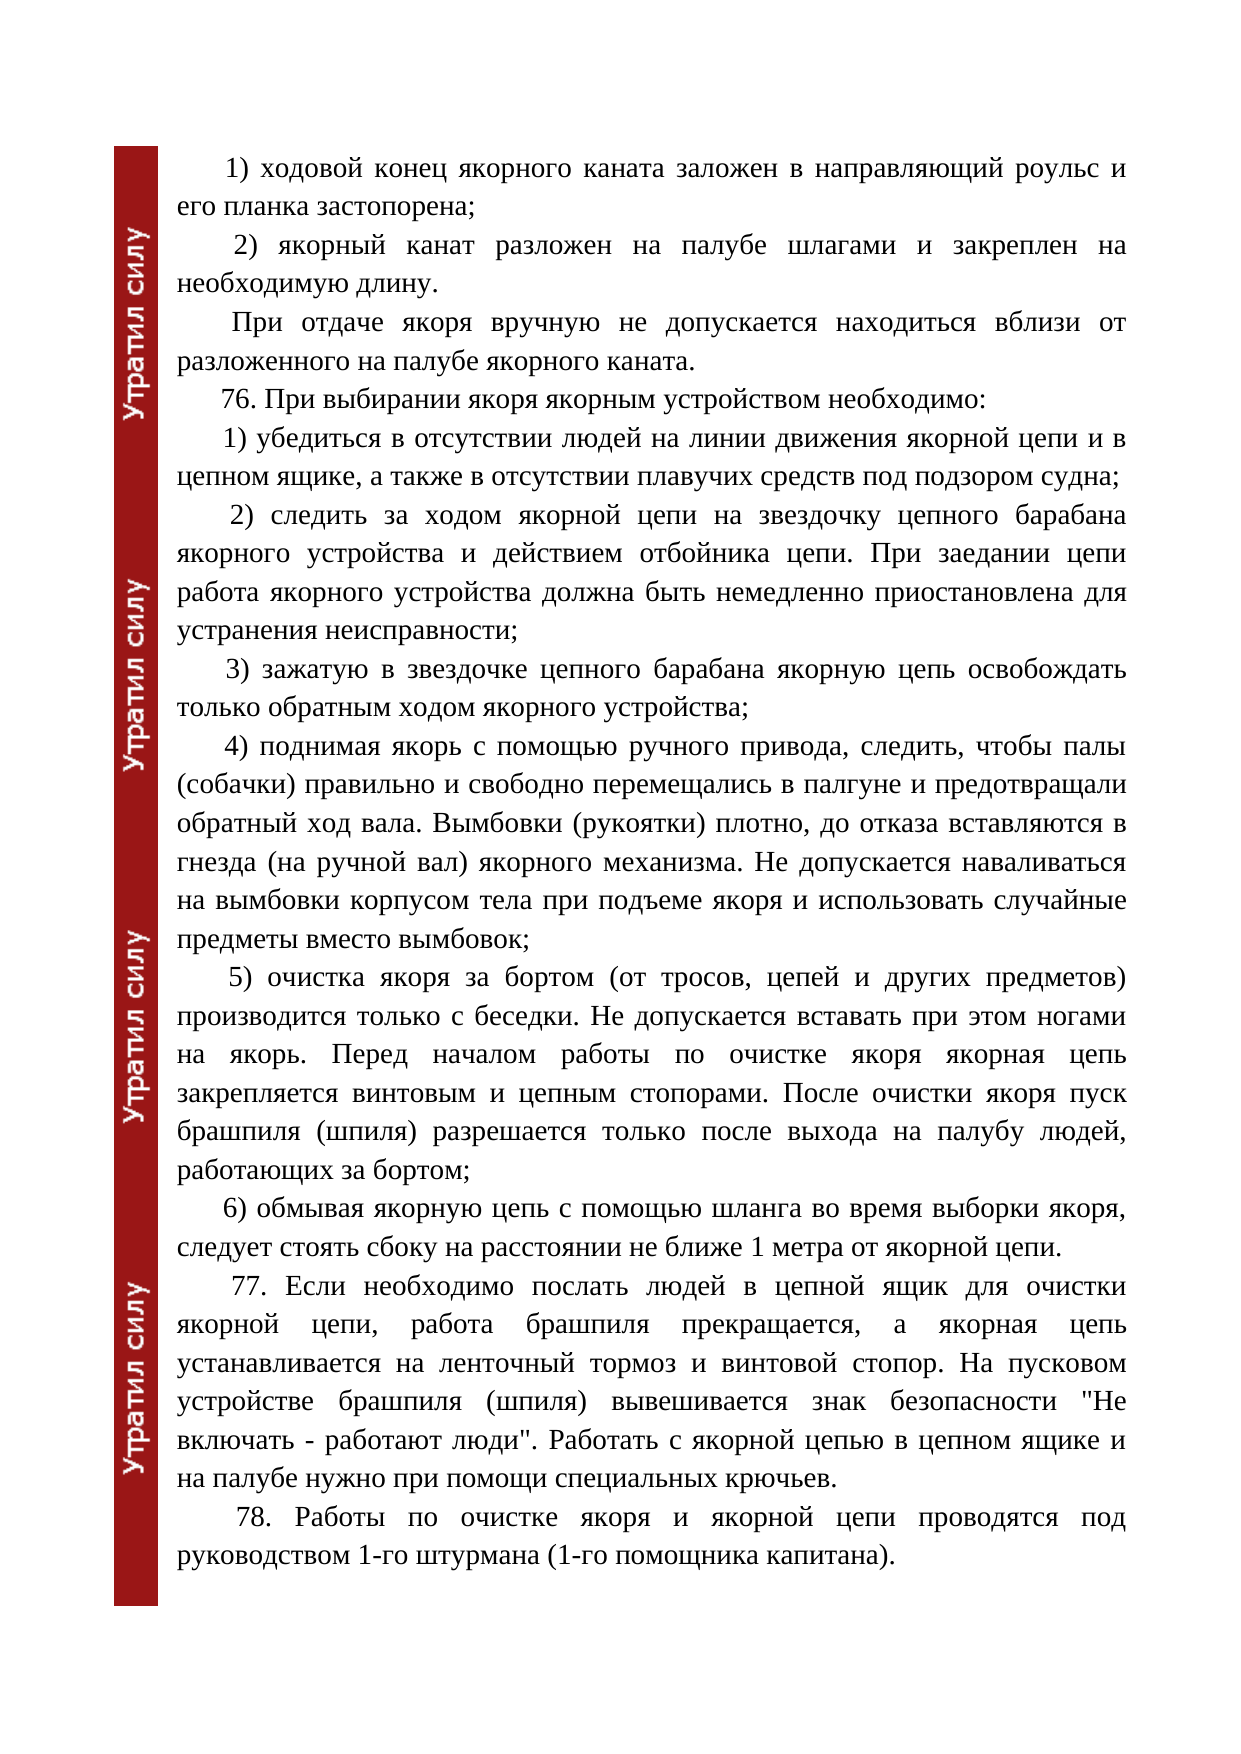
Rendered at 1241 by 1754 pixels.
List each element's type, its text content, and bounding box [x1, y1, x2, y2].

text 78. Работы по очистке якоря и якорной цепи проводятся под руководством 1-го штурмана (1-го помощника капитана). [112, 1499, 1128, 1571]
picture [114, 146, 158, 150]
picture [114, 1494, 158, 1499]
picture [114, 415, 158, 420]
text 2) якорный канат разложен на палубе шлагами и закреплен на необходимую длину. [112, 227, 1128, 299]
text 77. Если необходимо послать людей в цепной ящик для очистки якорной цепи, работа брашпиля прекращается, а якорная цепь устанавливается на ленточный тормоз и винтовой стопор. На пусковом устройстве брашпиля (шпиля) вывешивается знак безопасности "Не включать - работают люди". Работать с якорной цепью в цепном ящике и на палубе нужно при помощи специальных крючьев. [112, 1268, 1128, 1494]
text При отдаче якоря вручную не допускается находиться вблизи от разложенного на палубе якорного каната. [112, 304, 1128, 376]
picture [114, 646, 158, 651]
text 6) обмывая якорную цепь с помощью шланга во время выборки якоря, следует стоять сбоку на расстоянии не ближе 1 метра от якорной цепи. [112, 1191, 1128, 1263]
picture [114, 299, 158, 304]
text 4) поднимая якорь с помощью ручного привода, следить, чтобы палы (собачки) правильно и свободно перемещались в палгуне и предотвращали обратный ход вала. Вымбовки (рукоятки) плотно, до отказа вставляются в гнезда (на ручной вал) якорного механизма. Не допускается наваливаться на вымбовки корпусом тела при подъеме якоря и использовать случайные предметы вместо вымбовок; [112, 728, 1128, 954]
picture [114, 1263, 158, 1268]
text 3) зажатую в звездочке цепного барабана якорную цепь освобождать только обратным ходом якорного устройства; [112, 651, 1128, 723]
picture [114, 954, 158, 959]
text 1) убедиться в отсутствии людей на линии движения якорной цепи и в цепном ящике, а также в отсутствии плавучих средств под подзором судна; [112, 420, 1128, 492]
picture [114, 222, 158, 227]
text 2) следить за ходом якорной цепи на звездочку цепного барабана якорного устройства и действием отбойника цепи. При заедании цепи работа якорного устройства должна быть немедленно приостановлена для устранения неисправности; [112, 497, 1128, 646]
picture [114, 376, 158, 381]
text 1) ходовой конец якорного каната заложен в направляющий роульс и его планка застопорена; [112, 150, 1128, 222]
picture [114, 1186, 158, 1191]
picture [114, 723, 158, 728]
picture [114, 1571, 158, 1606]
text 76. При выбирании якоря якорным устройством необходимо: [112, 381, 1128, 415]
picture [114, 492, 158, 497]
text 5) очистка якоря за бортом (от тросов, цепей и других предметов) производится только с беседки. Не допускается вставать при этом ногами на якорь. Перед началом работы по очистке якоря якорная цепь закрепляется винтовым и цепным стопорами. После очистки якоря пуск брашпиля (шпиля) разрешается только после выхода на палубу людей, работающих за бортом; [112, 959, 1128, 1186]
